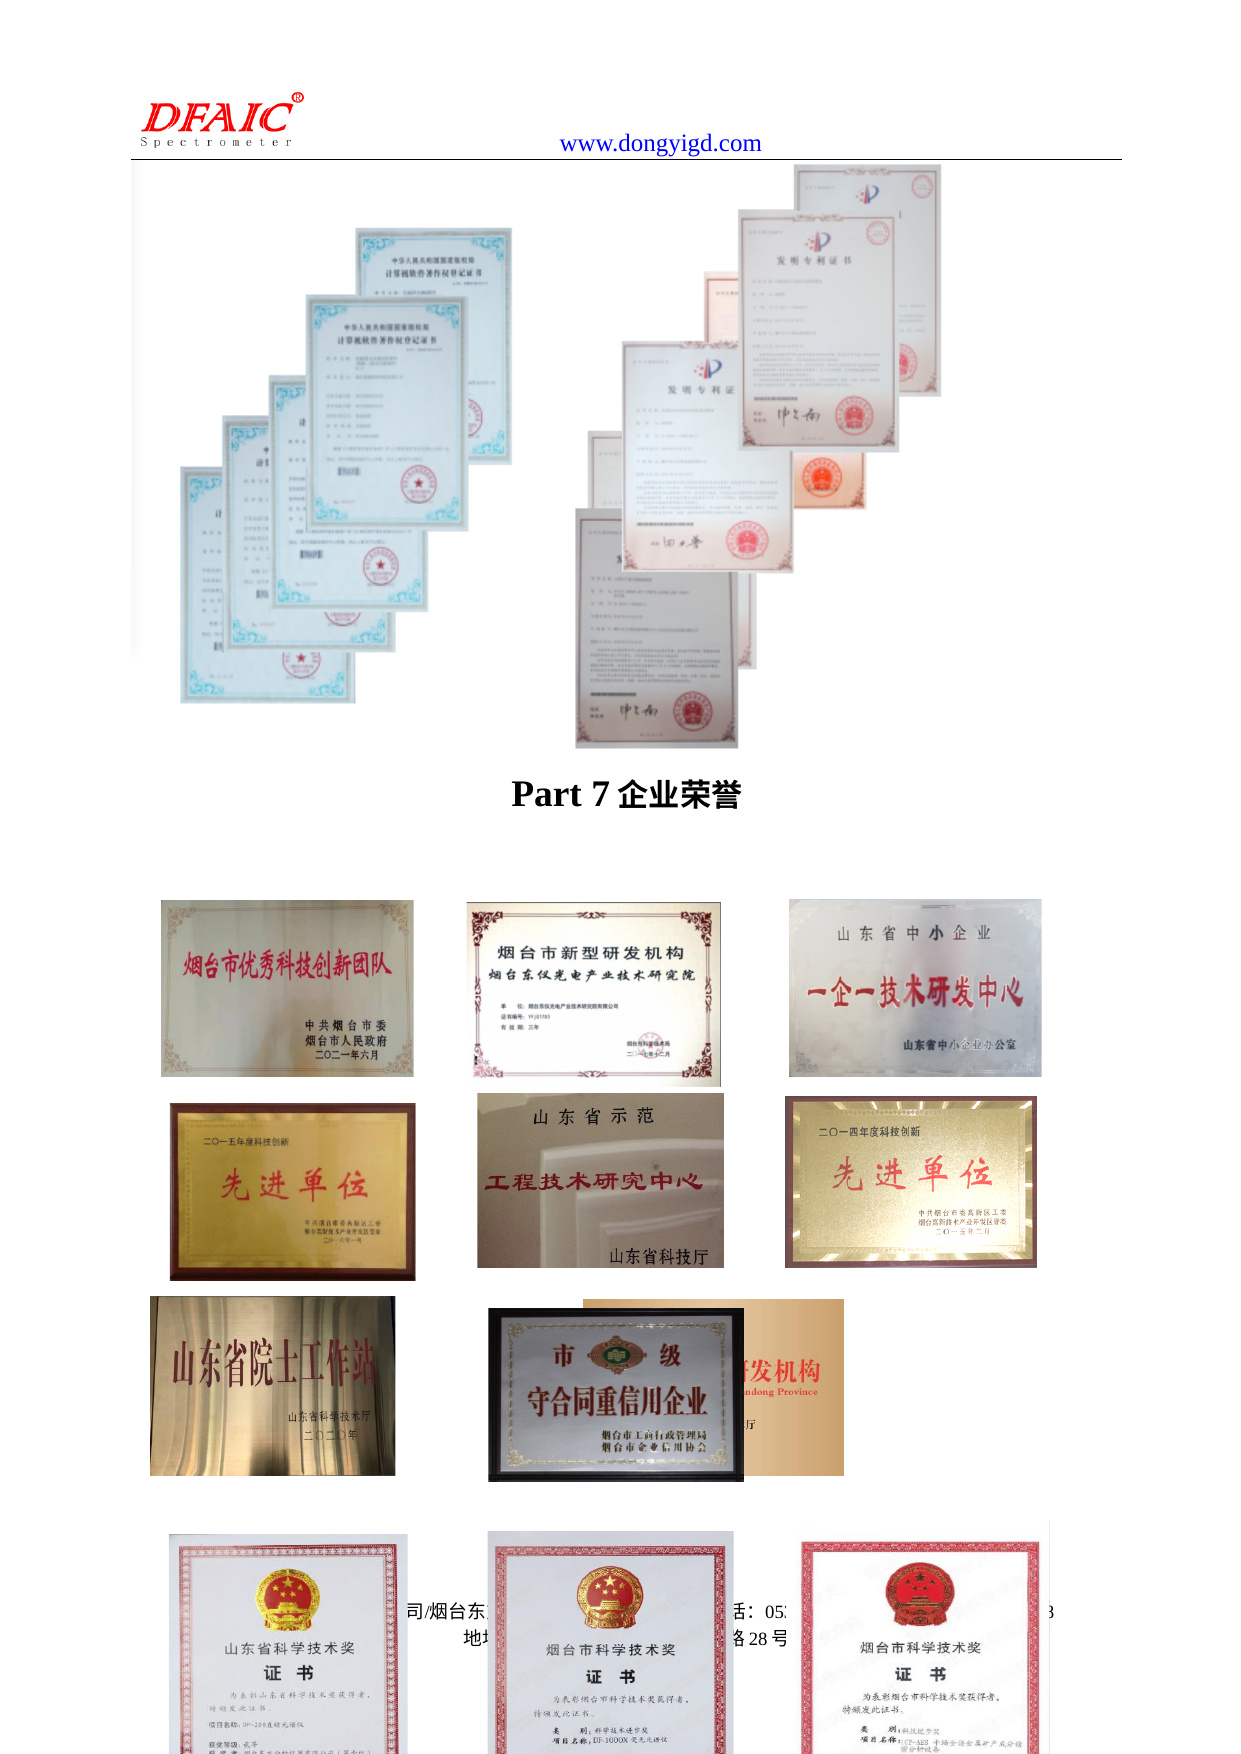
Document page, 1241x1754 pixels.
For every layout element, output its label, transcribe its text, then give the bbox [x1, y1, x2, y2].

picture [786, 1520, 1050, 1754]
picture [477, 1093, 724, 1268]
picture [488, 1299, 844, 1482]
picture [131, 88, 307, 152]
picture [169, 1103, 416, 1281]
list 自动标记超过工作曲线范围的分析结果 [785, 1096, 1037, 1268]
picture [487, 1531, 734, 1754]
picture [168, 1534, 408, 1754]
picture [161, 900, 414, 1077]
picture [467, 903, 721, 1086]
picture [131, 160, 1087, 758]
text Part 7企业荣誉 [131, 770, 1122, 816]
picture [150, 1296, 396, 1476]
picture [789, 899, 1042, 1077]
